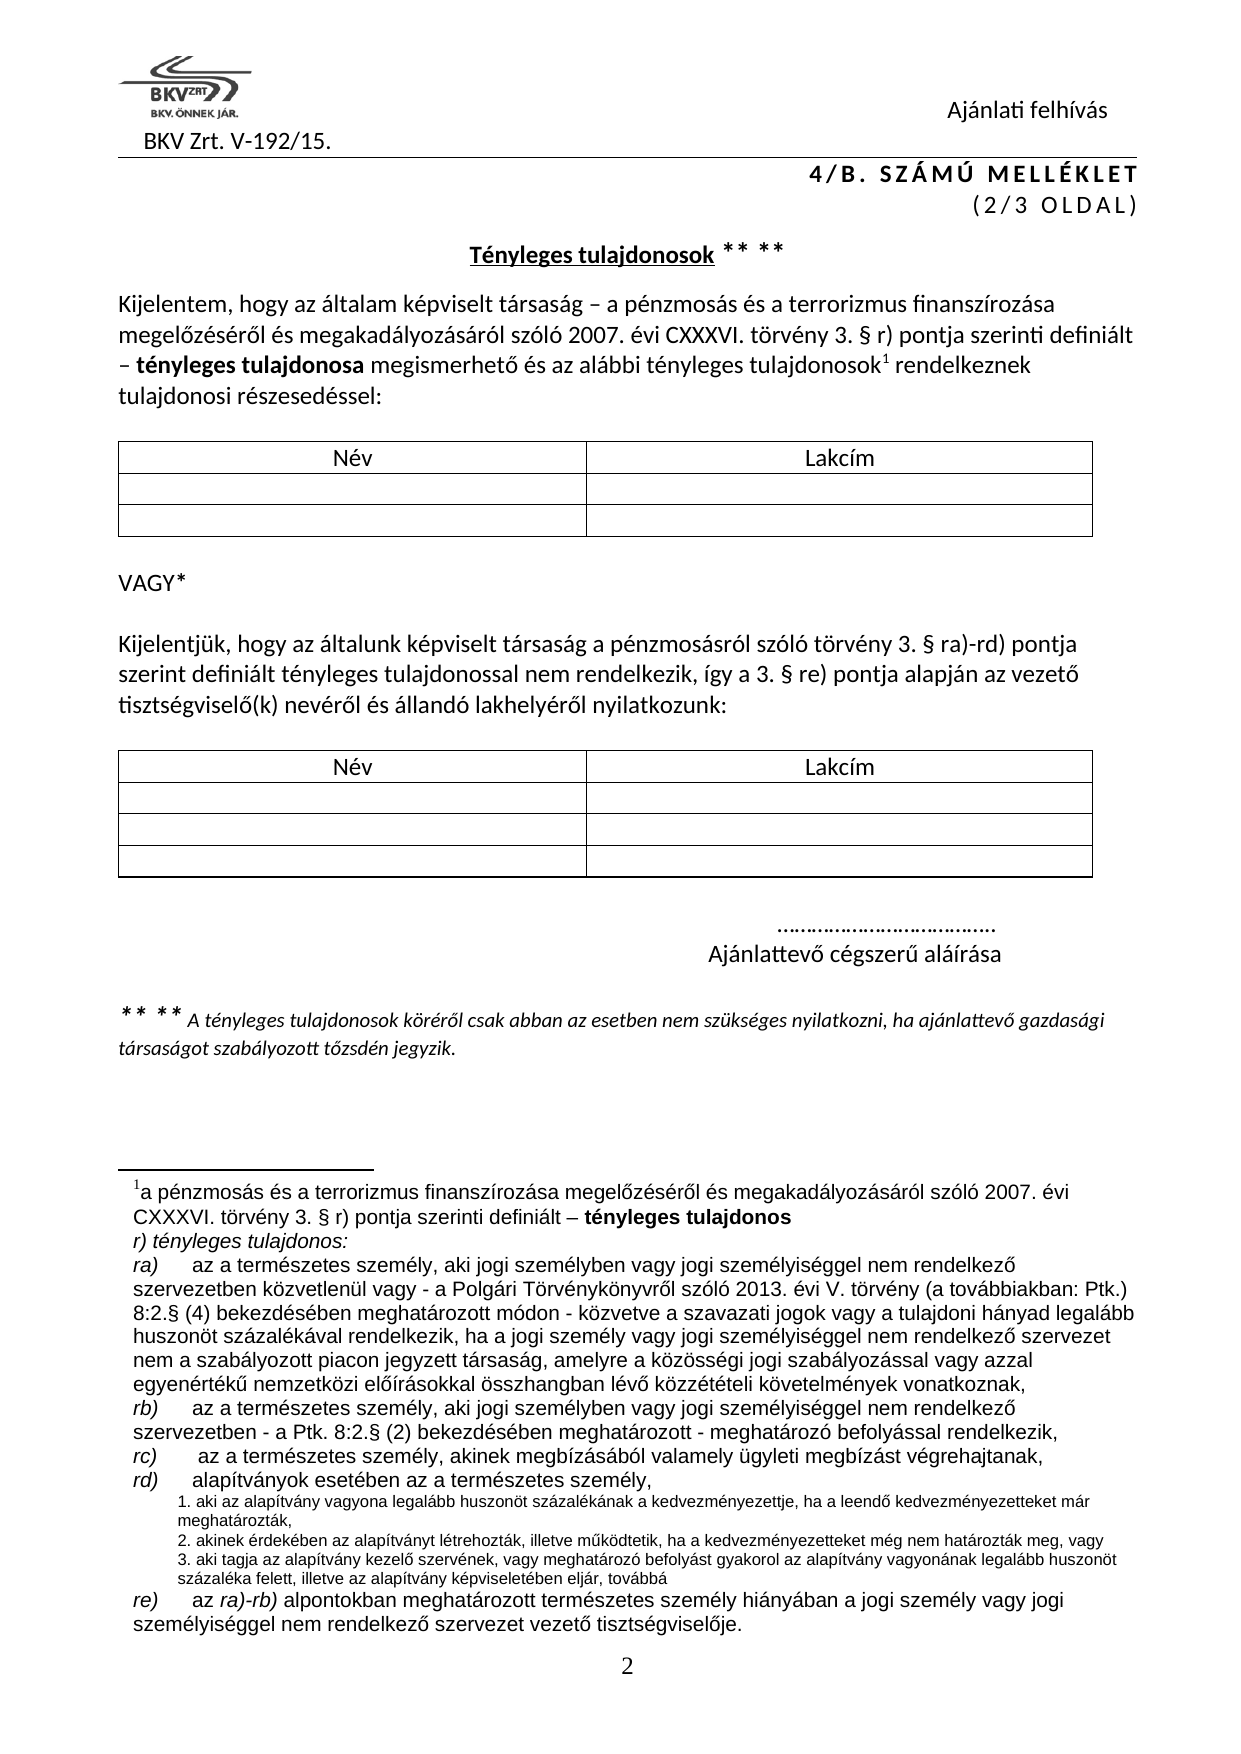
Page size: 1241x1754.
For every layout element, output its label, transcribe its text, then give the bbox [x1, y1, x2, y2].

table_cell [587, 846, 1092, 876]
text ** ** A tényleges tulajdonosok köréről csak abban az esetben nem szükséges nyilatkozni, ha ajánlattevő gazdasági társaságot szabályozott tőzsdén jegyzik. [118, 999, 1137, 1061]
subtitle (2/3 oldal) [118, 189, 1137, 219]
table_cell [119, 814, 586, 845]
table_cell [587, 783, 1092, 813]
text 4/B. számú melléklet [118, 158, 1137, 189]
text VAGY* [118, 567, 1137, 598]
table_cell [119, 846, 586, 876]
table_cell [587, 474, 1092, 504]
table_cell [587, 814, 1092, 845]
table_cell [119, 783, 586, 813]
text Kijelentjük, hogy az általunk képviselt társaság a pénzmosásról szóló törvény 3. § ra)-rd) pontja szerint definiált tényleges tulajdonossal nem rendelkezik, így a 3. § re) pontja alapján az vezető tisztségviselő(k) nevéről és állandó lakhelyéről nyilatkozunk: [118, 628, 1137, 720]
text Tényleges tulajdonosok ** ** [118, 235, 1137, 270]
table_header Lakcím [587, 442, 1092, 472]
text Ajánlattevő cégszerű aláírása [634, 938, 1137, 969]
table_header Név [119, 751, 586, 782]
table_cell [587, 505, 1092, 536]
table_cell [119, 474, 586, 504]
table_cell [119, 505, 586, 536]
table_header Lakcím [587, 751, 1092, 782]
picture [118, 56, 252, 119]
text Kijelentem, hogy az általam képviselt társaság – a pénzmosás és a terrorizmus finanszírozása megelőzéséről és megakadályozásáról szóló 2007. évi CXXXVI. törvény 3. § r) pontja szerinti definiált – tényleges tulajdonosa megismerhető és az alábbi tényleges tulajdonosok rendelkeznek tulajdonosi részesedéssel: [118, 288, 1137, 410]
table_header Név [119, 442, 586, 472]
text ……………………………….. [118, 908, 1137, 938]
